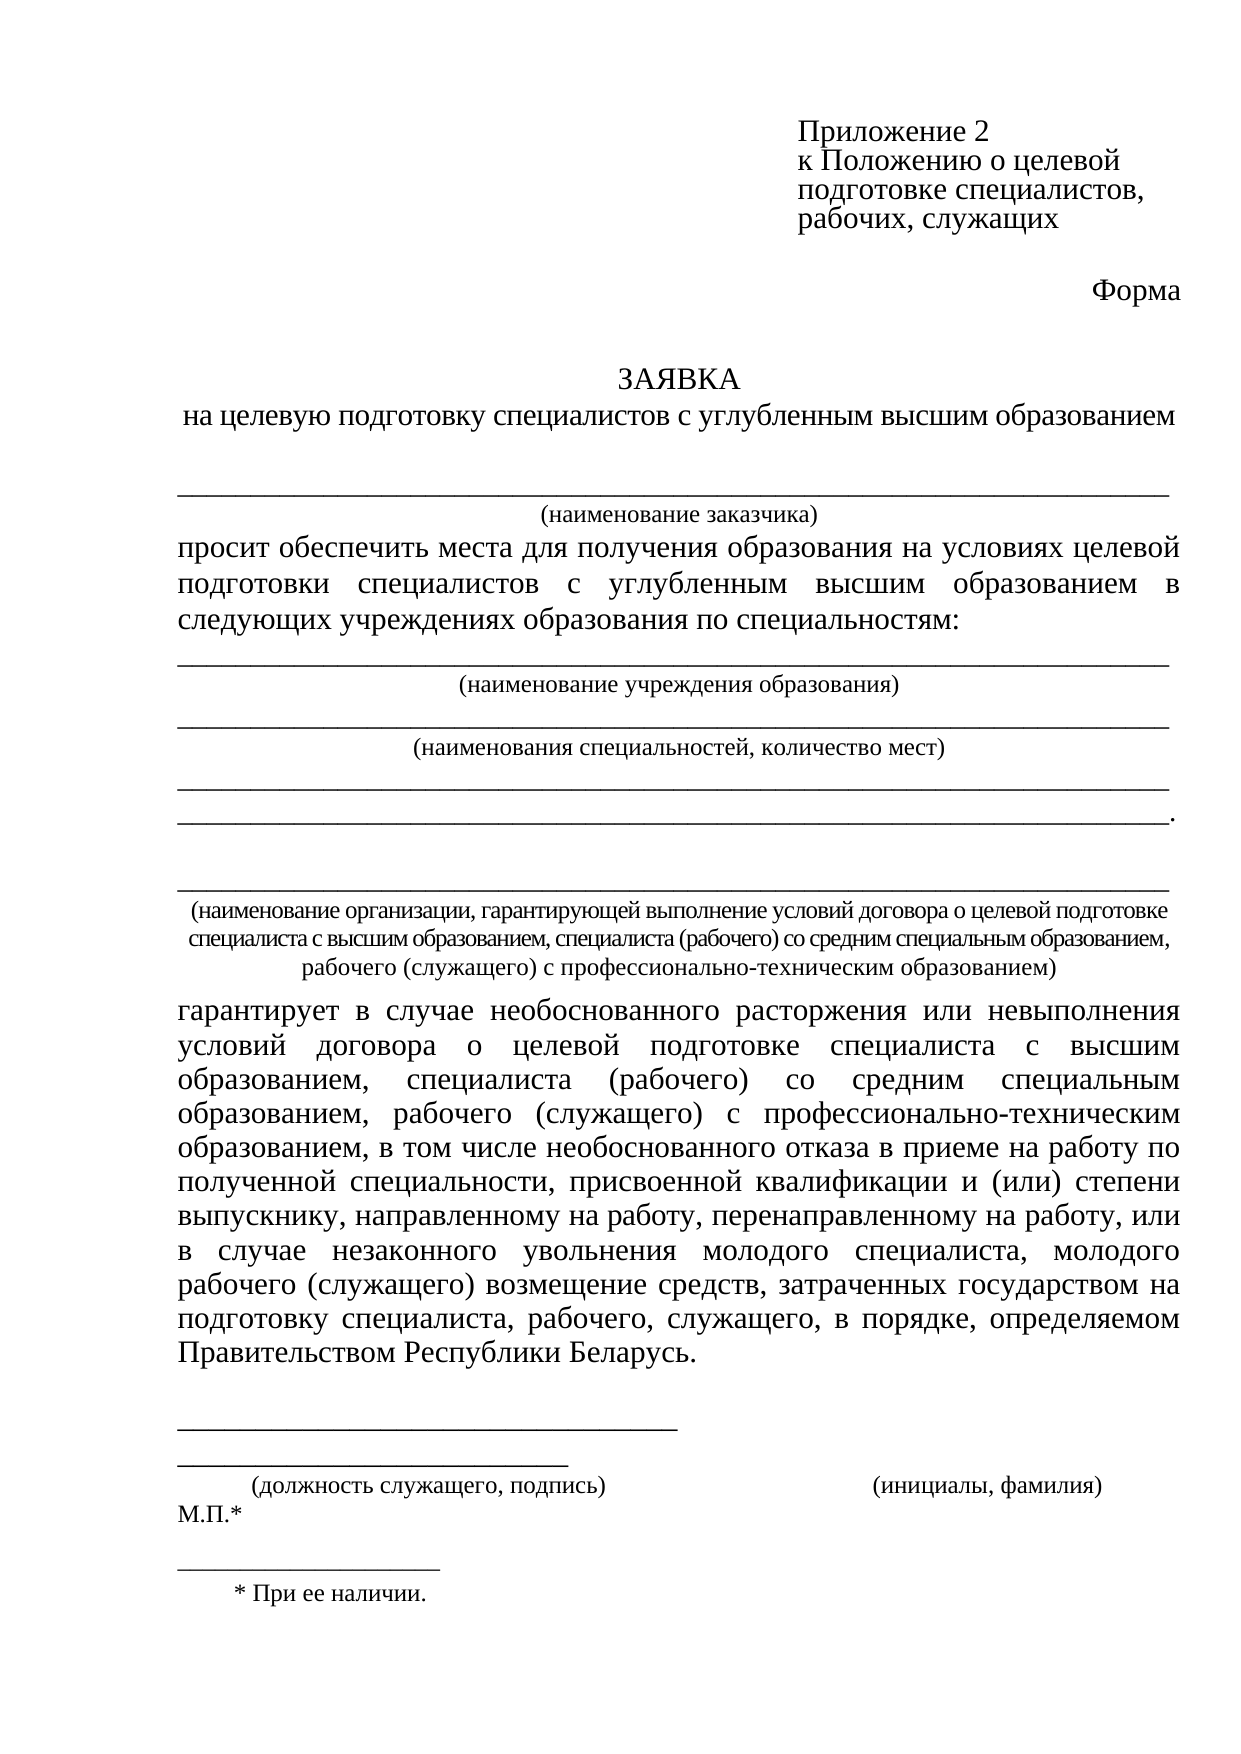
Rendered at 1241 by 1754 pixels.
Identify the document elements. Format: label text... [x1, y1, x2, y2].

text ЗАЯВКА [177, 361, 1181, 396]
text ____________________________________________________________________. [177, 794, 1181, 828]
text подготовке специалистов, [797, 176, 1181, 206]
text М.П.* [177, 1499, 1181, 1527]
text рабочих, служащих [797, 206, 1181, 235]
text гарантирует в случае необоснованного расторжения или невыполнения условий договора о целевой подготовке специалиста с высшим образованием, специалиста (рабочего) со средним специальным образованием, рабочего (служащего) с профессионально-техническим образованием, в том числе необоснованного отказа в приеме на работу по полученной специальности, присвоенной квалификации и (или) степени выпускнику, направленному на работу, перенаправленному на работу, или в случае незаконного увольнения молодого специалиста, молодого рабочего (служащего) возмещение средств, затраченных государством на подготовку специалиста, рабочего, служащего, в порядке, определяемом Правительством Республики Беларусь. [177, 993, 1181, 1369]
text ________________________________ _________________________ [177, 1398, 1181, 1470]
text ––––––––––––––––––––– [177, 1556, 1181, 1581]
text просит обеспечить места для получения образования на условиях целевой подготовки специалистов с углубленным высшим образованием в следующих учреждениях образования по специальностям: [177, 528, 1181, 636]
text ____________________________________________________________________ [177, 698, 1181, 732]
text на целевую подготовку специалистов с углубленным высшим образованием [177, 396, 1181, 432]
text (должность служащего, подпись) (инициалы, фамилия) [177, 1470, 1181, 1499]
text к Положению о целевой [797, 147, 1181, 176]
text (наименование заказчика) [177, 499, 1181, 528]
text (наименование учреждения образования) [177, 669, 1181, 698]
text ____________________________________________________________________ [177, 466, 1181, 499]
text * При ее наличии. [177, 1581, 1181, 1606]
text ____________________________________________________________________ [177, 761, 1181, 794]
text Приложение 2 [797, 118, 1181, 147]
text ____________________________________________________________________ [177, 861, 1181, 895]
text Форма [797, 271, 1181, 307]
text ____________________________________________________________________ [177, 636, 1181, 669]
text (наименование организации, гарантирующей выполнение условий договора о целевой подготовке специалиста с высшим образованием, специалиста (рабочего) со средним специальным образованием, рабочего (служащего) с профессионально-техническим образованием) [177, 895, 1181, 981]
text (наименования специальностей, количество мест) [177, 732, 1181, 761]
